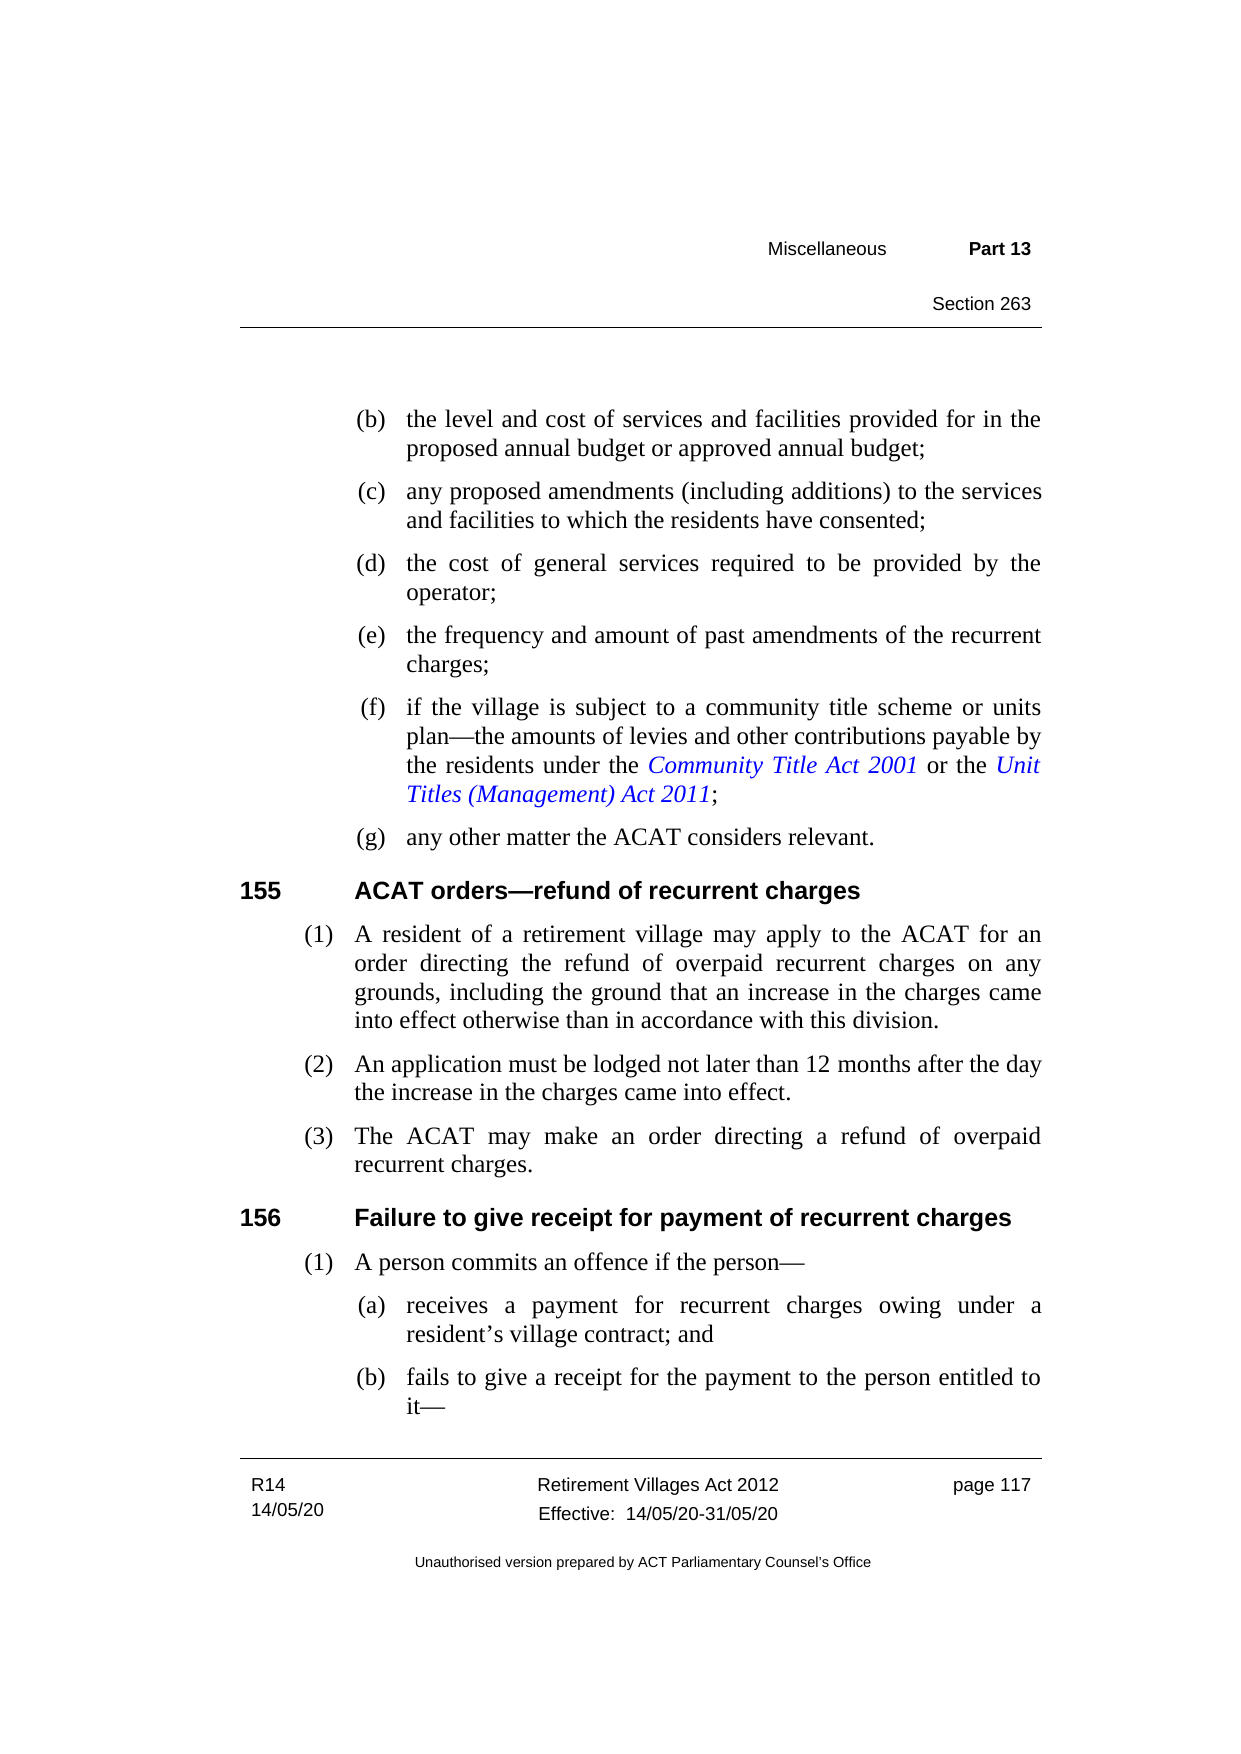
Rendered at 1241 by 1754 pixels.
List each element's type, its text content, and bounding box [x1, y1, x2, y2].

text 156 Failure to give receipt for payment of recurrent charges [239, 1203, 1042, 1232]
text (b) fails to give a receipt for the payment to the person entitled to it— [239, 1362, 1042, 1419]
text (a) receives a payment for recurrent charges owing under a resident’s village contract; and [239, 1290, 1042, 1347]
text (b) the level and cost of services and facilities provided for in the proposed annual budget or approved annual budget; [239, 404, 1042, 462]
text (g) any other matter the ACAT considers relevant. [239, 822, 1042, 851]
text (e) the frequency and amount of past amendments of the recurrent charges; [239, 620, 1042, 678]
text (1) A person commits an offence if the person— [239, 1247, 1042, 1275]
text (c) any proposed amendments (including additions) to the services and facilities to which the residents have consented; [239, 476, 1042, 534]
text (d) the cost of general services required to be provided by the operator; [239, 548, 1042, 606]
text (f) if the village is subject to a community title scheme or units plan—the amounts of levies and other contributions payable by the residents under the Community Title Act 2001 or the Unit Titles (Management) Act 2011; [239, 692, 1042, 807]
text 155 ACAT orders—refund of recurrent charges [239, 876, 1042, 904]
text (2) An application must be lodged not later than 12 months after the day the increase in the charges came into effect. [239, 1049, 1042, 1106]
text (3) The ACAT may make an order directing a refund of overpaid recurrent charges. [239, 1121, 1042, 1178]
text (1) A resident of a retirement village may apply to the ACAT for an order directing the refund of overpaid recurrent charges on any grounds, including the ground that an increase in the charges came into effect otherwise than in accordance with this division. [239, 919, 1042, 1034]
